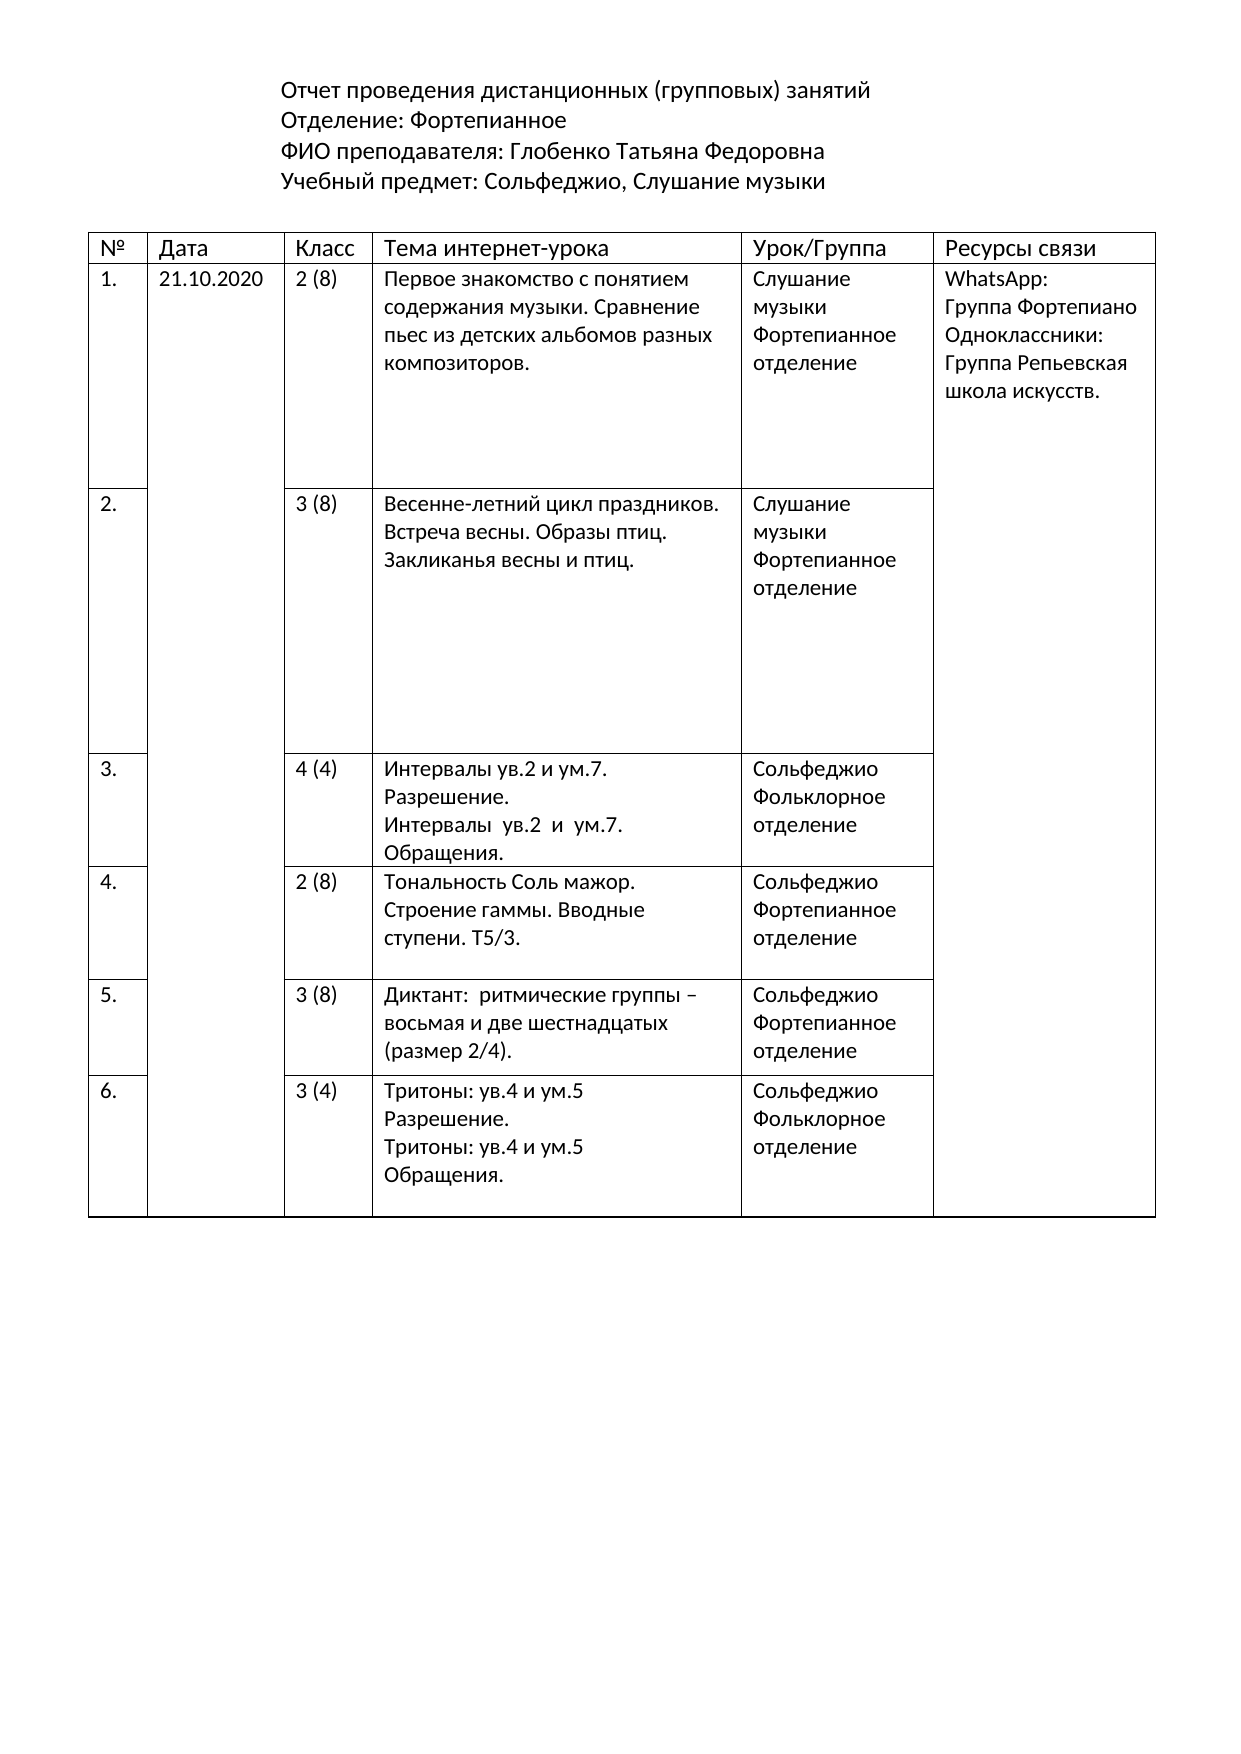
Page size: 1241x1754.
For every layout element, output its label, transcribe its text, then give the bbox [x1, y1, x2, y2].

table_cell Слушание музыки Фортепианное отделение [742, 489, 933, 753]
table_header № [89, 233, 147, 263]
table_cell 1. [89, 264, 147, 488]
text Учебный предмет: Сольфеджио, Слушание музыки [281, 165, 1152, 196]
table_cell 3. [89, 754, 147, 866]
table_header Дата [148, 233, 284, 263]
table_cell WhatsApp: Группа Фортепиано Одноклассники: Группа Репьевская школа искусств. [934, 264, 1155, 1216]
table_cell 21.10.2020 [148, 264, 284, 1216]
table_header Класс [285, 233, 372, 263]
table_cell Сольфеджио Фольклорное отделение [742, 1076, 933, 1216]
table_cell 6. [89, 1076, 147, 1216]
table_cell Тональность Соль мажор. Строение гаммы. Вводные ступени. Т5/3. [373, 867, 741, 979]
table_cell 4 (4) [285, 754, 372, 866]
table_cell Слушание музыки Фортепианное отделение [742, 264, 933, 488]
table_header Тема интернет-урока [373, 233, 741, 263]
text Отчет проведения дистанционных (групповых) занятий [281, 74, 1152, 104]
text Отделение: Фортепианное [281, 104, 1152, 135]
table_cell Первое знакомство с понятием содержания музыки. Сравнение пьес из детских альбомов разных композиторов. [373, 264, 741, 488]
table_cell 4. [89, 867, 147, 979]
table_cell 2 (8) [285, 867, 372, 979]
table_cell Сольфеджио Фортепианное отделение [742, 980, 933, 1075]
table_cell 3 (8) [285, 489, 372, 753]
table_header Урок/Группа [742, 233, 933, 263]
table_cell 5. [89, 980, 147, 1075]
table_cell Сольфеджио Фольклорное отделение [742, 754, 933, 866]
table_cell 3 (8) [285, 980, 372, 1075]
table_cell Весенне-летний цикл праздников. Встреча весны. Образы птиц. Закликанья весны и птиц. [373, 489, 741, 753]
table_cell 2 (8) [285, 264, 372, 488]
table_cell Тритоны: ув.4 и ум.5 Разрешение. Тритоны: ув.4 и ум.5 Обращения. [373, 1076, 741, 1216]
table_header Ресурсы связи [934, 233, 1155, 263]
text ФИО преподавателя: Глобенко Татьяна Федоровна [281, 135, 1152, 165]
table_cell Диктант: ритмические группы – восьмая и две шестнадцатых (размер 2/4). [373, 980, 741, 1075]
table_cell 3 (4) [285, 1076, 372, 1216]
table_cell 2. [89, 489, 147, 753]
table_cell Сольфеджио Фортепианное отделение [742, 867, 933, 979]
table_cell Интервалы ув.2 и ум.7. Разрешение. Интервалы ув.2 и ум.7. Обращения. [373, 754, 741, 866]
